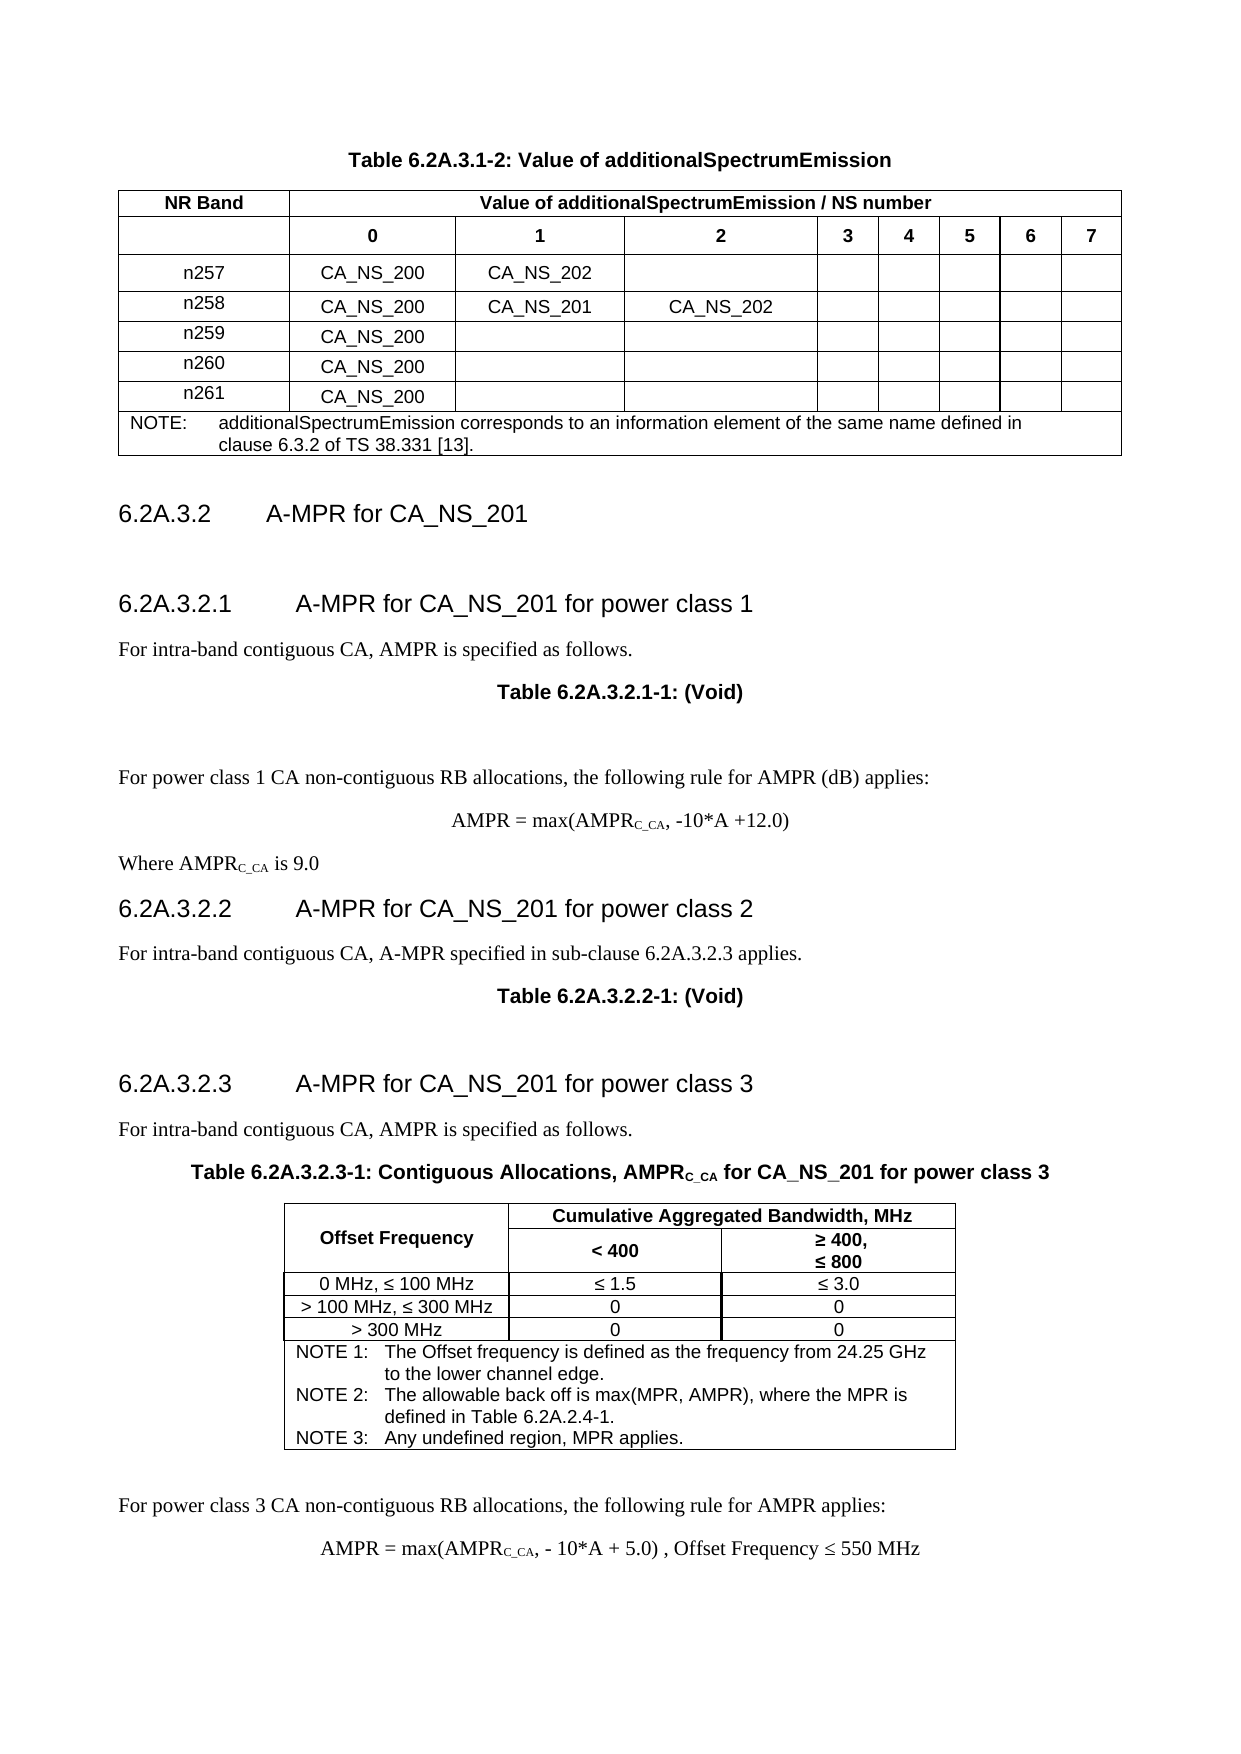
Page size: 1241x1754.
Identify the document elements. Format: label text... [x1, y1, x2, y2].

text Where AMPRC_CA is 9.0 [118, 851, 1122, 875]
table_cell > 300 MHz [285, 1318, 508, 1340]
table_cell 0 [723, 1318, 955, 1340]
table_cell [1001, 382, 1061, 411]
text For intra-band contiguous CA, AMPR is specified as follows. [118, 1117, 1122, 1141]
table_cell 0 [510, 1318, 720, 1340]
table_cell 5 [940, 217, 999, 253]
text For intra-band contiguous CA, AMPR is specified as follows. [118, 637, 1122, 661]
subtitle 6.2A.3.2.3 A-MPR for CA_NS_201 for power class 3 [118, 1069, 1122, 1098]
text Table 6.2A.3.2.1-1: (Void) [118, 680, 1122, 704]
table_cell [879, 255, 939, 291]
table_cell [456, 382, 624, 411]
subtitle 6.2A.3.2 A-MPR for CA_NS_201 [118, 499, 1122, 528]
table_header Value of additionalSpectrumEmission / NS number [290, 191, 1121, 216]
text Table 6.2A.3.2.2-1: (Void) [118, 984, 1122, 1008]
table_cell 0 [290, 217, 455, 253]
table_header Offset Frequency [285, 1204, 508, 1272]
table_cell [625, 322, 817, 351]
table_cell CA_NS_200 [290, 322, 455, 351]
table_cell < 400 [509, 1229, 721, 1272]
table_cell [818, 255, 878, 291]
table_cell [818, 322, 878, 351]
table_cell 7 [1062, 217, 1121, 253]
table_cell n258 [119, 292, 289, 321]
table_cell [940, 352, 999, 381]
table_cell 2 [625, 217, 817, 253]
table_cell [818, 352, 878, 381]
table_cell NOTE 1: The Offset frequency is defined as the frequency from 24.25 GHz to the lower channel edge. NOTE 2: The allowable back off is max(MPR, AMPR), where the MPR is defined in Table 6.2A.2.4-1. NOTE 3: Any undefined region, MPR applies. [285, 1341, 955, 1449]
table_cell [879, 322, 939, 351]
table_cell CA_NS_200 [290, 382, 455, 411]
table_header Cumulative Aggregated Bandwidth, MHz [509, 1204, 955, 1228]
table_cell [879, 382, 939, 411]
table_cell [940, 255, 999, 291]
table_cell [940, 382, 999, 411]
table_cell n261 [119, 382, 289, 411]
table_header NR Band [119, 191, 289, 216]
table_cell 4 [879, 217, 939, 253]
table_cell > 100 MHz, ≤ 300 MHz [285, 1296, 508, 1317]
text For power class 1 CA non-contiguous RB allocations, the following rule for AMPR (dB) applies: [118, 765, 1122, 789]
table_cell 0 [510, 1296, 720, 1317]
subtitle 6.2A.3.2.2 A-MPR for CA_NS_201 for power class 2 [118, 894, 1122, 922]
table_cell [1001, 322, 1061, 351]
table_cell NOTE: additionalSpectrumEmission corresponds to an information element of the same name defined in clause 6.3.2 of TS 38.331 [13]. [119, 412, 1121, 455]
table_cell [1062, 322, 1121, 351]
table_cell [879, 352, 939, 381]
table_cell CA_NS_200 [290, 255, 455, 291]
table_cell [1062, 352, 1121, 381]
text For power class 3 CA non-contiguous RB allocations, the following rule for AMPR applies: [118, 1493, 1122, 1517]
text For intra-band contiguous CA, A-MPR specified in sub-clause 6.2A.3.2.3 applies. [118, 941, 1122, 965]
table_cell [1001, 292, 1061, 321]
table_cell [1062, 292, 1121, 321]
table_cell 0 MHz, ≤ 100 MHz [285, 1273, 508, 1295]
text Table 6.2A.3.1-2: Value of additionalSpectrumEmission [118, 148, 1122, 172]
table_cell [1001, 352, 1061, 381]
table_cell CA_NS_200 [290, 292, 455, 321]
table_cell [625, 382, 817, 411]
text Table 6.2A.3.2.3-1: Contiguous Allocations, AMPRC_CA for CA_NS_201 for power class 3 [118, 1160, 1122, 1184]
table_cell ≤ 1.5 [510, 1273, 720, 1295]
table_cell [1062, 255, 1121, 291]
table_cell CA_NS_201 [456, 292, 624, 321]
table_cell ≥ 400, ≤ 800 [722, 1229, 955, 1272]
table_cell [818, 382, 878, 411]
table_cell [940, 322, 999, 351]
table_cell n257 [119, 255, 289, 291]
table_cell 0 [723, 1296, 955, 1317]
table_cell 1 [456, 217, 624, 253]
table_cell 6 [1001, 217, 1061, 253]
subtitle 6.2A.3.2.1 A-MPR for CA_NS_201 for power class 1 [118, 589, 1122, 618]
table_cell [456, 352, 624, 381]
table_cell CA_NS_200 [290, 352, 455, 381]
text AMPR = max(AMPRC_CA, - 10*A + 5.0) , Offset Frequency ≤ 550 MHz [118, 1535, 1122, 1559]
table_cell ≤ 3.0 [723, 1273, 955, 1295]
table_cell [119, 217, 289, 253]
table_cell [625, 352, 817, 381]
table_cell [625, 255, 817, 291]
table_cell CA_NS_202 [625, 292, 817, 321]
table_cell [1001, 255, 1061, 291]
table_cell [879, 292, 939, 321]
table_cell [1062, 382, 1121, 411]
table_cell [456, 322, 624, 351]
table_cell [940, 292, 999, 321]
table_cell [818, 292, 878, 321]
table_cell 3 [818, 217, 878, 253]
table_cell n259 [119, 322, 289, 351]
text AMPR = max(AMPRC_CA, -10*A +12.0) [118, 808, 1122, 832]
table_cell n260 [119, 352, 289, 381]
table_cell CA_NS_202 [456, 255, 624, 291]
